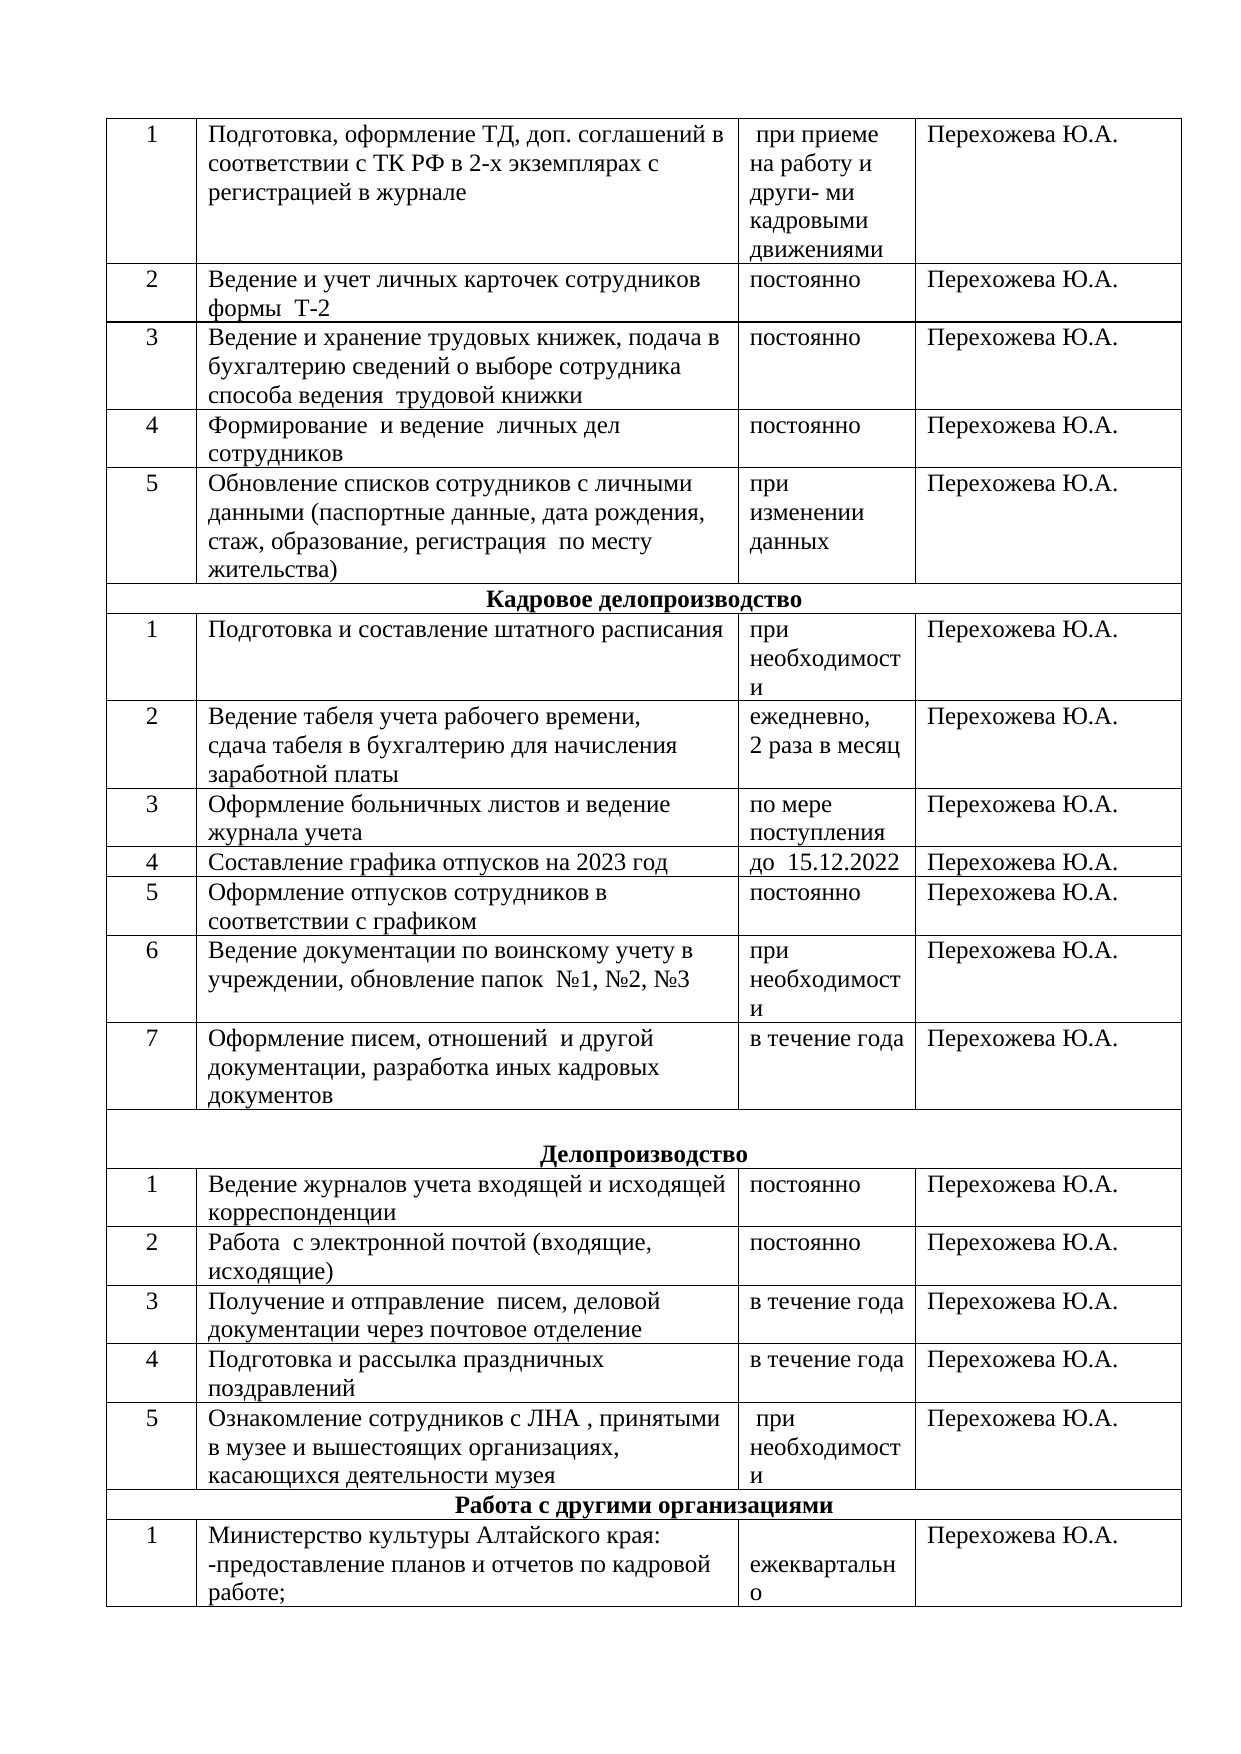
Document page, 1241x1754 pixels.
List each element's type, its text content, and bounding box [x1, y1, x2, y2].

table_cell при изменении данных [739, 468, 915, 583]
table_cell Перехожева Ю.А. [916, 1403, 1181, 1489]
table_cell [197, 1520, 738, 1606]
table_cell Перехожева Ю.А. [916, 877, 1181, 934]
table_cell постоянно [739, 410, 915, 467]
table_cell Перехожева Ю.А. [916, 264, 1181, 321]
table_cell Работа с другими организациями [107, 1490, 1181, 1519]
table_cell Обновление списков сотрудников с личными данными (паспортные данные, дата рождения, стаж, образование, регистрация по месту жительства) [197, 468, 738, 583]
table_cell постоянно [739, 1169, 915, 1226]
table_cell 4 [107, 847, 196, 876]
table_cell Перехожева Ю.А. [916, 701, 1181, 788]
table_cell постоянно [739, 1227, 915, 1285]
table_cell постоянно [739, 264, 915, 321]
table_cell 4 [107, 1344, 196, 1402]
table_cell Перехожева Ю.А. [916, 119, 1181, 263]
table_cell Ведение и хранение трудовых книжек, подача в бухгалтерию сведений о выборе сотрудника способа ведения трудовой книжки [197, 323, 738, 409]
table_cell 3 [107, 1286, 196, 1343]
table_cell Перехожева Ю.А. [916, 410, 1181, 467]
table_cell 1 [107, 1169, 196, 1226]
table_cell 3 [107, 789, 196, 846]
table_cell Формирование и ведение личных дел сотрудников [197, 410, 738, 467]
table_cell 5 [107, 468, 196, 583]
table_cell 6 [107, 936, 196, 1022]
table_cell Ведение документации по воинскому учету в учреждении, обновление папок №1, №2, №3 [197, 936, 738, 1022]
table_cell 1 [107, 1520, 196, 1606]
table_cell Оформление писем, отношений и другой документации, разработка иных кадровых документов [197, 1023, 738, 1109]
table_cell 4 [107, 410, 196, 467]
table_cell 2 [107, 701, 196, 788]
table_cell при необходимости [739, 1403, 915, 1489]
table_cell Перехожева Ю.А. [916, 936, 1181, 1022]
table_cell Ведение табеля учета рабочего времени, сдача табеля в бухгалтерию для начисления заработной платы [197, 701, 738, 788]
table_cell 3 [107, 323, 196, 409]
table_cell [739, 1520, 915, 1606]
table_cell постоянно [739, 877, 915, 934]
table_cell 5 [107, 1403, 196, 1489]
table_cell Составление графика отпусков на 2023 год [197, 847, 738, 876]
table_cell 7 [107, 1023, 196, 1109]
table_cell Перехожева Ю.А. [916, 1520, 1181, 1606]
table_cell в течение года [739, 1344, 915, 1402]
table_cell постоянно [739, 323, 915, 409]
table_cell Подготовка, оформление ТД, доп. соглашений в соответствии с ТК РФ в 2-х экземплярах с регистрацией в журнале [197, 119, 738, 263]
table_cell 5 [107, 877, 196, 934]
table_cell Оформление отпусков сотрудников в соответствии с графиком [197, 877, 738, 934]
table_cell в течение года [739, 1023, 915, 1109]
table_cell Ведение журналов учета входящей и исходящей корреспонденции [197, 1169, 738, 1226]
table_cell Подготовка и рассылка праздничных поздравлений [197, 1344, 738, 1402]
table_cell Подготовка и составление штатного расписания [197, 614, 738, 700]
table_cell 2 [107, 264, 196, 321]
table_cell 2 [107, 1227, 196, 1285]
table_cell до 15.12.2022 [739, 847, 915, 876]
table_cell Делопроизводство [107, 1110, 1181, 1168]
table_cell при необходимости [739, 936, 915, 1022]
table_cell ежедневно, 2 раза в месяц [739, 701, 915, 788]
table_cell Кадровое делопроизводство [107, 584, 1181, 613]
table_cell Перехожева Ю.А. [916, 1023, 1181, 1109]
table_cell Ознакомление сотрудников с ЛНА , принятыми в музее и вышестоящих организациях, касающихся деятельности музея [197, 1403, 738, 1489]
table_cell при приеме на работу и други- ми кадровыми движениями [739, 119, 915, 263]
table_cell Перехожева Ю.А. [916, 323, 1181, 409]
table_cell Перехожева Ю.А. [916, 468, 1181, 583]
table_cell в течение года [739, 1286, 915, 1343]
table_cell Работа с электронной почтой (входящие, исходящие) [197, 1227, 738, 1285]
table_cell Перехожева Ю.А. [916, 1169, 1181, 1226]
table_cell Оформление больничных листов и ведение журнала учета [197, 789, 738, 846]
table_cell по мере поступления [739, 789, 915, 846]
table_cell 1 [107, 119, 196, 263]
table_cell Перехожева Ю.А. [916, 1227, 1181, 1285]
table_cell 1 [107, 614, 196, 700]
table_cell Ведение и учет личных карточек сотрудников формы Т-2 [197, 264, 738, 321]
table_cell Перехожева Ю.А. [916, 1286, 1181, 1343]
table_cell Получение и отправление писем, деловой документации через почтовое отделение [197, 1286, 738, 1343]
table_cell Перехожева Ю.А. [916, 614, 1181, 700]
table_cell Перехожева Ю.А. [916, 789, 1181, 846]
table_cell при необходимости [739, 614, 915, 700]
table_cell Перехожева Ю.А. [916, 847, 1181, 876]
table_cell Перехожева Ю.А. [916, 1344, 1181, 1402]
